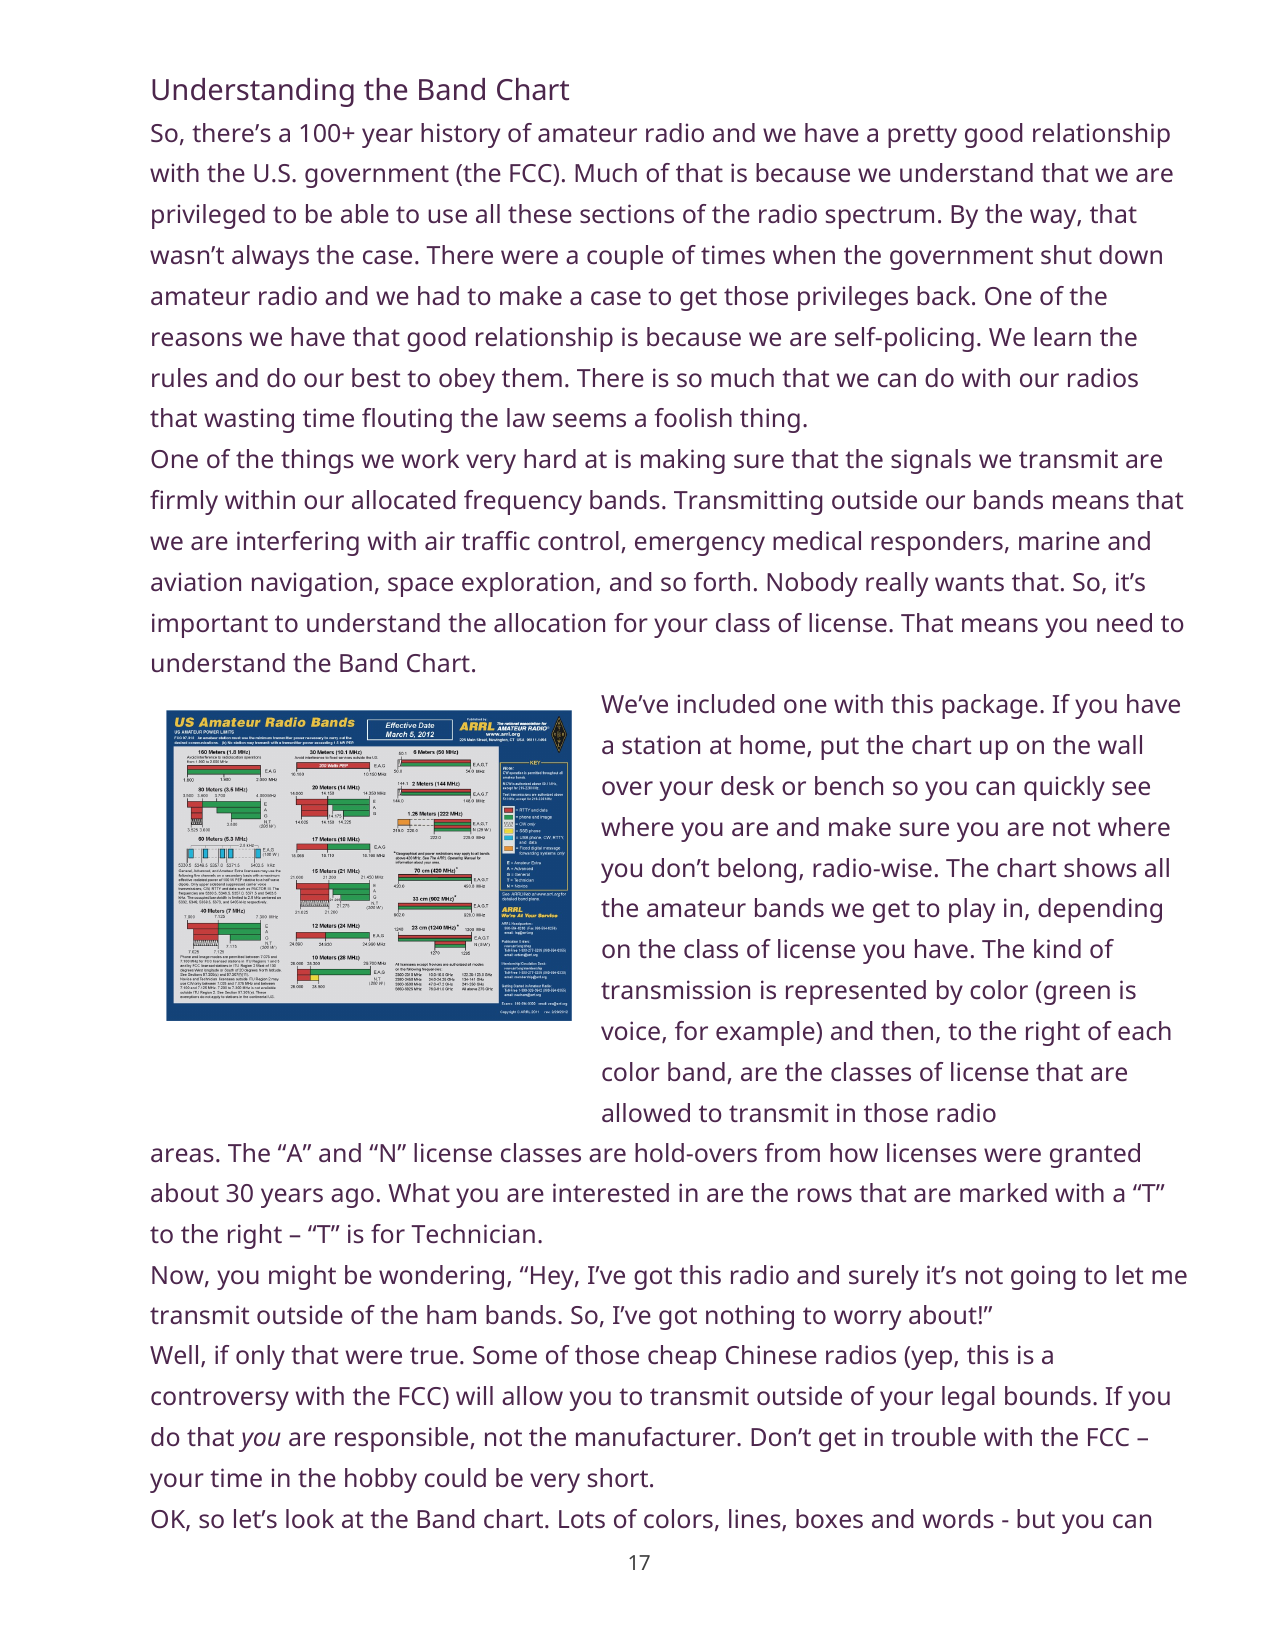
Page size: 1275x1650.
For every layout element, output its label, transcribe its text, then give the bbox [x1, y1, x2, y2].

text Well, if only that were true. Some of those cheap Chinese radios (yep, this is a controversy with the FCC) will allow you to transmit outside of your legal bounds. If you do that you are responsible, not the manufacturer. Don’t get in trouble with the FCC – your time in the hobby could be very short. [150, 1338, 1190, 1494]
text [150, 1501, 1214, 1535]
picture [166, 710, 572, 1021]
text areas. The “A” and “N” license classes are hold-overs from how licenses were granted about 30 years ago. What you are interested in are the rows that are marked with a “T” to the right – “T” is for Technician. [150, 1136, 1190, 1250]
text We’ve included one with this package. If you have a station at home, put the chart up on the wall over your desk or bench so you can quickly see where you are and make sure you are not where you don’t belong, radio-wise. The chart shows all the amateur bands we get to play in, depending on the class of license you have. The kind of transmission is represented by color (green is voice, for example) and then, to the right of each color band, are the classes of license that are allowed to transmit in those radio [601, 687, 1196, 1129]
text So, there’s a 100+ year history of amateur radio and we have a pretty good relationship with the U.S. government (the FCC). Much of that is because we understand that we are privileged to be able to use all these sections of the radio spectrum. By the way, that wasn’t always the case. There were a couple of times when the government shut down amateur radio and we had to make a case to get those privileges back. One of the reasons we have that good relationship is because we are self-policing. We learn the rules and do our best to obey them. There is so much that we can do with our radios that wasting time flouting the law seems a foolish thing. [150, 115, 1190, 435]
text One of the things we work very hard at is making sure that the signals we transmit are firmly within our allocated frequency bands. Transmitting outside our bands means that we are interfering with air traffic control, emergency medical responders, marine and aviation navigation, space exploration, and so forth. Nobody really wants that. So, it’s important to understand the allocation for your class of license. That means you need to understand the Band Chart. [150, 442, 1190, 680]
subtitle Understanding the Band Chart [150, 69, 1214, 109]
text Now, you might be wondering, “Hey, I’ve got this radio and surely it’s not going to let me transmit outside of the ham bands. So, I’ve got nothing to worry about!” [150, 1257, 1214, 1331]
